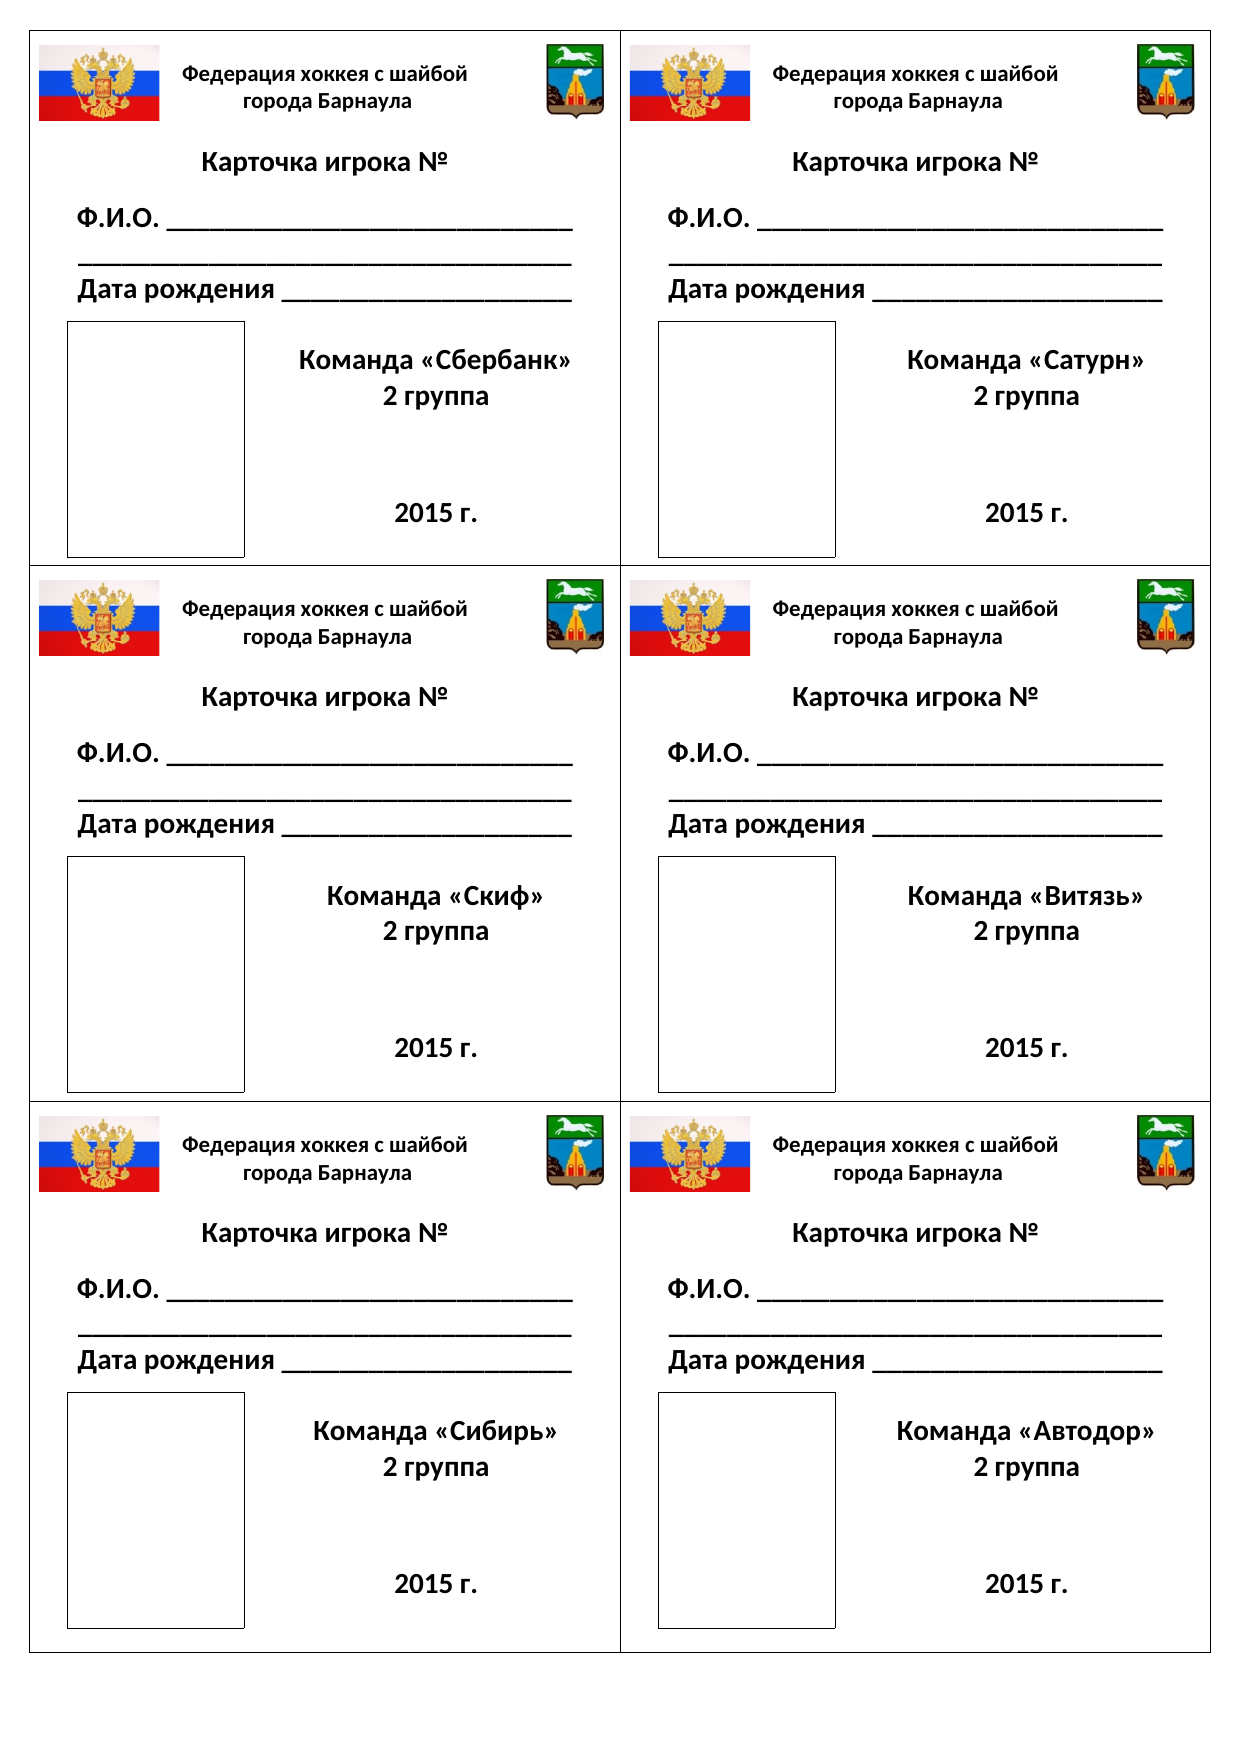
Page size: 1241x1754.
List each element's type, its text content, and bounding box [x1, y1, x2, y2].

picture [629, 1116, 750, 1192]
picture [536, 42, 614, 121]
picture [1126, 42, 1205, 121]
table_header Федерация хоккея с шайбой города Барнаула Карточка игрока № Ф.И.О. ____________________________ __________________________________ Дата рождения ____________________ Команда «Сбербанк» 2 группа 2015 г. [30, 31, 620, 565]
table_cell Федерация хоккея с шайбой города Барнаула Карточка игрока № Ф.И.О. ____________________________ __________________________________ Дата рождения ____________________ Команда «Витязь» 2 группа 2015 г. [621, 566, 1210, 1101]
table_cell Федерация хоккея с шайбой города Барнаула Карточка игрока № Ф.И.О. ____________________________ __________________________________ Дата рождения ____________________ Команда «Сибирь» 2 группа 2015 г. [30, 1102, 620, 1652]
table_cell Федерация хоккея с шайбой города Барнаула Карточка игрока № Ф.И.О. ____________________________ __________________________________ Дата рождения ____________________ Команда «Автодор» 2 группа 2015 г. [621, 1102, 1210, 1652]
picture [629, 580, 750, 656]
picture [536, 577, 614, 656]
picture [39, 580, 160, 656]
picture [1126, 577, 1205, 656]
picture [1126, 1113, 1205, 1192]
picture [39, 45, 160, 121]
picture [39, 1116, 160, 1192]
table_header Федерация хоккея с шайбой города Барнаула Карточка игрока № Ф.И.О. ____________________________ __________________________________ Дата рождения ____________________ Команда «Сатурн» 2 группа 2015 г. [621, 31, 1210, 565]
picture [629, 45, 750, 121]
picture [536, 1113, 614, 1192]
table_cell Федерация хоккея с шайбой города Барнаула Карточка игрока № Ф.И.О. ____________________________ __________________________________ Дата рождения ____________________ Команда «Скиф» 2 группа 2015 г. [30, 566, 620, 1101]
